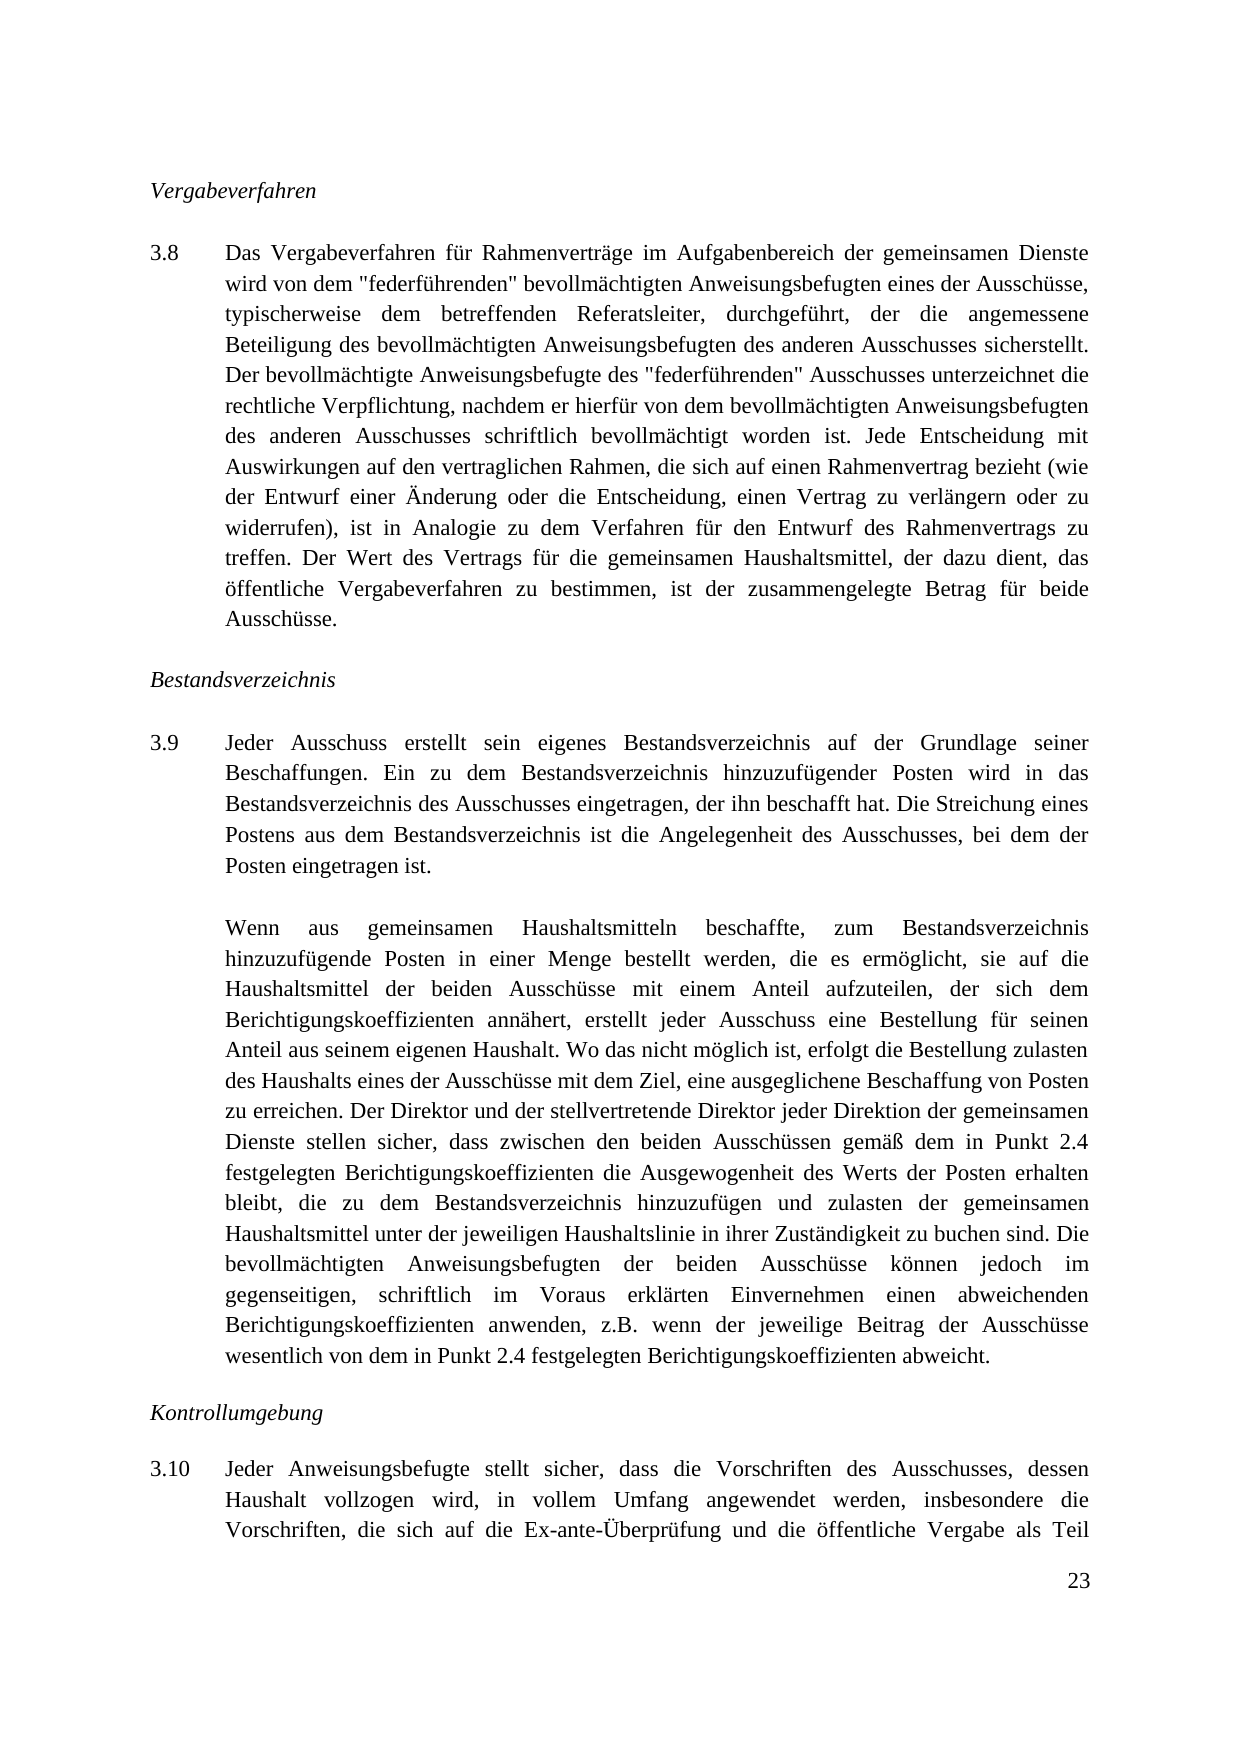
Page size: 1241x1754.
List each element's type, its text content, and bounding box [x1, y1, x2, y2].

text Bestandsverzeichnis [150, 667, 1090, 693]
text Vergabeverfahren [150, 177, 1090, 203]
text Wenn aus gemeinsamen Haushaltsmitteln beschaffte, zum Bestandsverzeichnis hinzuzufügende Posten in einer Menge bestellt werden, die es ermöglicht, sie auf die Haushaltsmittel der beiden Ausschüsse mit einem Anteil aufzuteilen, der sich dem Berichtigungskoeffizienten annähert, erstellt jeder Ausschuss eine Bestellung für seinen Anteil aus seinem eigenen Haushalt. Wo das nicht möglich ist, erfolgt die Bestellung zulasten des Haushalts eines der Ausschüsse mit dem Ziel, eine ausgeglichene Beschaffung von Posten zu erreichen. Der Direktor und der stellvertretende Direktor jeder Direktion der gemeinsamen Dienste stellen sicher, dass zwischen den beiden Ausschüssen gemäß dem in Punkt 2.4 festgelegten Berichtigungskoeffizienten die Ausgewogenheit des Werts der Posten erhalten bleibt, die zu dem Bestandsverzeichnis hinzuzufügen und zulasten der gemeinsamen Haushaltsmittel unter der jeweiligen Haushaltslinie in ihrer Zuständigkeit zu buchen sind. Die bevollmächtigten Anweisungsbefugten der beiden Ausschüsse können jedoch im gegenseitigen, schriftlich im Voraus erklärten Einvernehmen einen abweichenden Berichtigungskoeffizienten anwenden, z.B. wenn der jeweilige Beitrag der Ausschüsse wesentlich von dem in Punkt 2.4 festgelegten Berichtigungskoeffizienten abweicht. [150, 914, 1090, 1368]
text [150, 1455, 1090, 1543]
text 3.8 Das Vergabeverfahren für Rahmenverträge im Aufgabenbereich der gemeinsamen Dienste wird von dem "federführenden" bevollmächtigten Anweisungsbefugten eines der Ausschüsse, typischerweise dem betreffenden Referatsleiter, durchgeführt, der die angemessene Beteiligung des bevollmächtigten Anweisungsbefugten des anderen Ausschusses sicherstellt. Der bevollmächtigte Anweisungsbefugte des "federführenden" Ausschusses unterzeichnet die rechtliche Verpflichtung, nachdem er hierfür von dem bevollmächtigten Anweisungsbefugten des anderen Ausschusses schriftlich bevollmächtigt worden ist. Jede Entscheidung mit Auswirkungen auf den vertraglichen Rahmen, die sich auf einen Rahmenvertrag bezieht (wie der Entwurf einer Änderung oder die Entscheidung, einen Vertrag zu verlängern oder zu widerrufen), ist in Analogie zu dem Verfahren für den Entwurf des Rahmenvertrags zu treffen. Der Wert des Vertrags für die gemeinsamen Haushaltsmittel, der dazu dient, das öffentliche Vergabeverfahren zu bestimmen, ist der zusammengelegte Betrag für beide Ausschüsse. [150, 239, 1090, 632]
text 3.9 Jeder Ausschuss erstellt sein eigenes Bestandsverzeichnis auf der Grundlage seiner Beschaffungen. Ein zu dem Bestandsverzeichnis hinzuzufügender Posten wird in das Bestandsverzeichnis des Ausschusses eingetragen, der ihn beschafft hat. Die Streichung eines Postens aus dem Bestandsverzeichnis ist die Angelegenheit des Ausschusses, bei dem der Posten eingetragen ist. [150, 729, 1090, 878]
text Kontrollumgebung [150, 1398, 1090, 1425]
